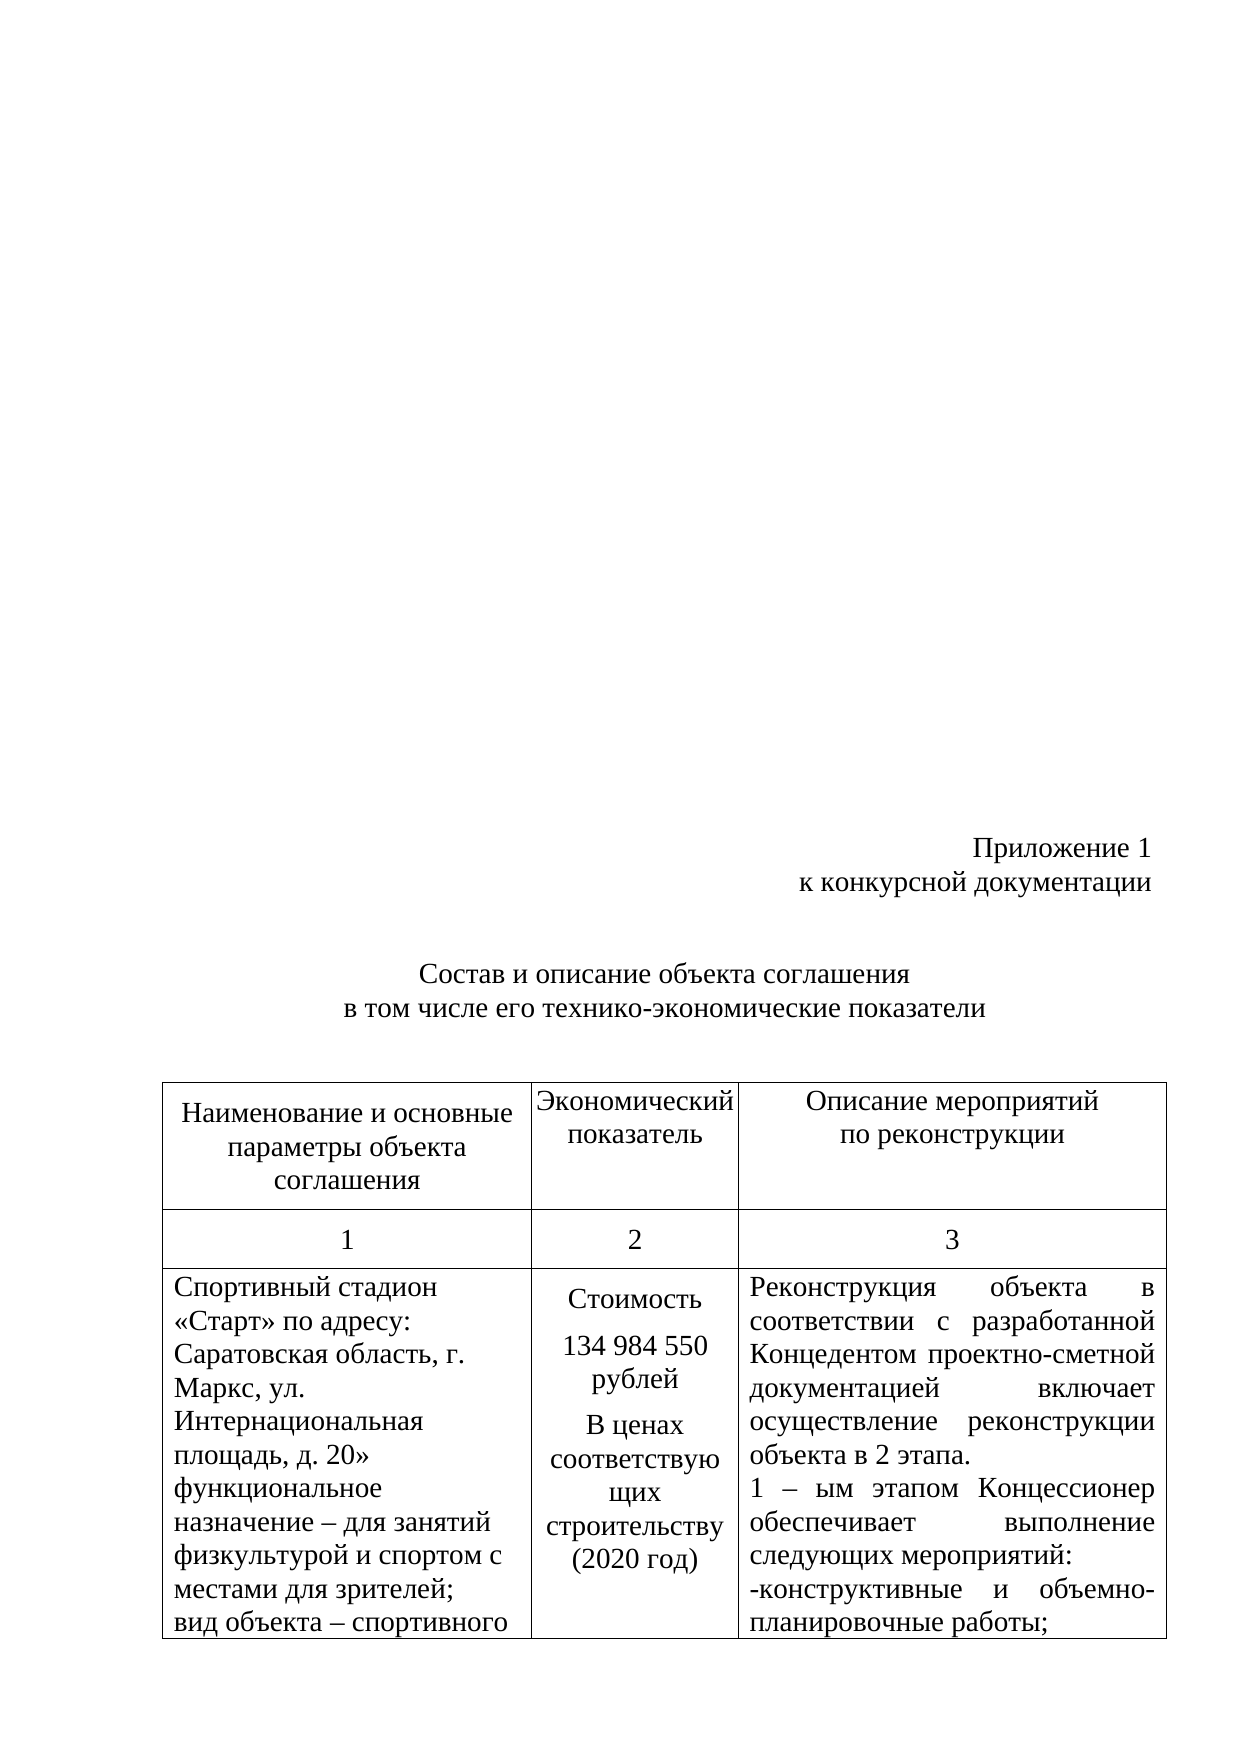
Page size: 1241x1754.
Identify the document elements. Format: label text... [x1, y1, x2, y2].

table_cell 3 [739, 1210, 1166, 1268]
table_header Наименование и основные параметры объекта соглашения [163, 1083, 531, 1208]
text в том числе его технико-экономические показатели [177, 990, 1152, 1023]
table_header Экономический показатель [532, 1083, 738, 1208]
table_header Описание мероприятий по реконструкции [739, 1083, 1166, 1208]
text Состав и описание объекта соглашения [177, 956, 1152, 990]
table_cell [532, 1269, 738, 1638]
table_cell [163, 1269, 531, 1638]
table_cell 1 [163, 1210, 531, 1268]
table_cell 2 [532, 1210, 738, 1268]
text к конкурсной документации [177, 864, 1152, 898]
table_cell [739, 1269, 1166, 1638]
text Приложение 1 [177, 831, 1152, 864]
